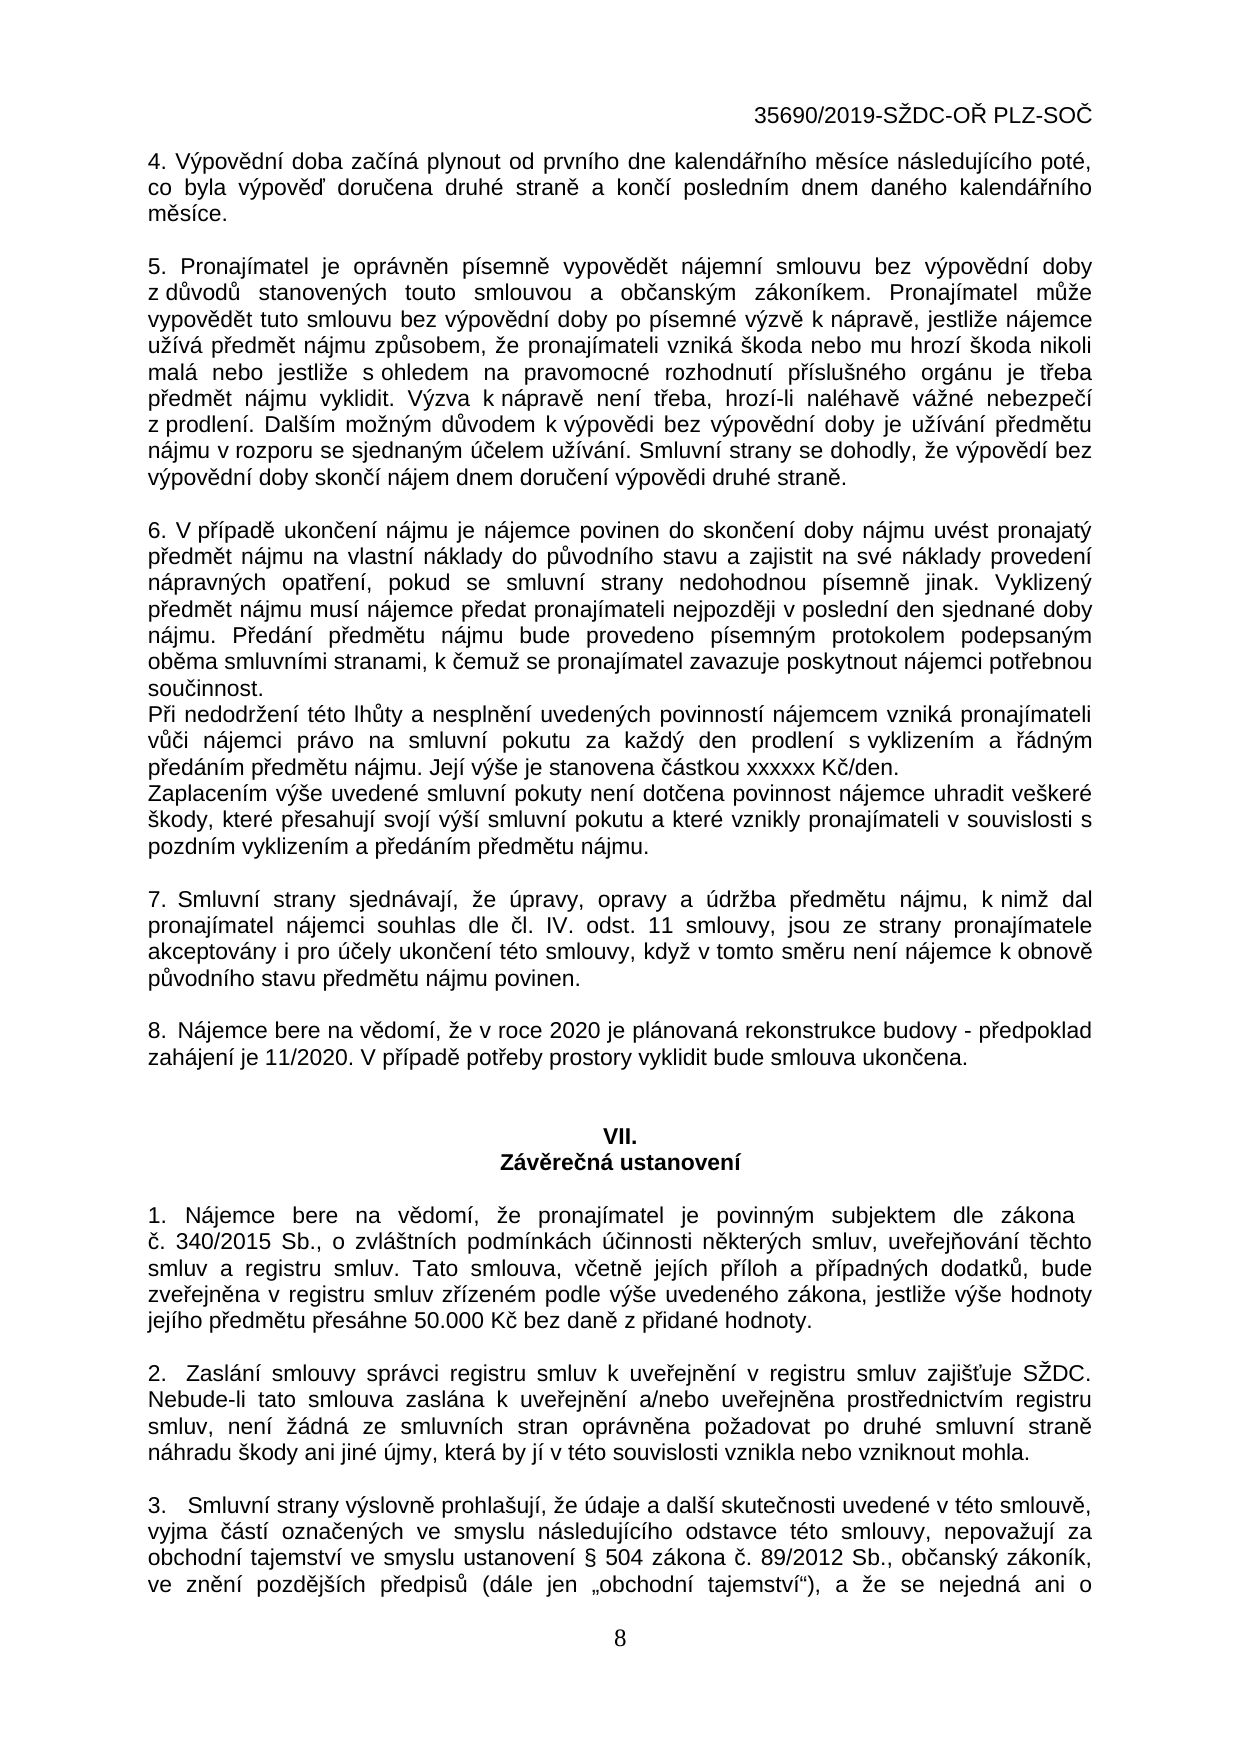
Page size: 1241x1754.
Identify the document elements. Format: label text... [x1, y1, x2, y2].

text Závěrečná ustanovení [148, 1149, 1093, 1175]
text 6. V případě ukončení nájmu je nájemce povinen do skončení doby nájmu uvést pronajatý předmět nájmu na vlastní náklady do původního stavu a zajistit na své náklady provedení nápravných opatření, pokud se smluvní strany nedohodnou písemně jinak. Vyklizený předmět nájmu musí nájemce předat pronajímateli nejpozději v poslední den sjednané doby nájmu. Předání předmětu nájmu bude provedeno písemným protokolem podepsaným oběma smluvními stranami, k čemuž se pronajímatel zavazuje poskytnout nájemci potřebnou součinnost. [148, 517, 1093, 701]
list Nájemce bere na vědomí, že v roce 2020 je plánovaná rekonstrukce budovy - předpoklad zahájení je 11/2020. V případě potřeby prostory vyklidit bude smlouva ukončena. [148, 1017, 1093, 1070]
list Smluvní strany sjednávají, že úpravy, opravy a údržba předmětu nájmu, k nimž dal pronajímatel nájemci souhlas dle čl. IV. odst. 11 smlouvy, jsou ze strany pronajímatele akceptovány i pro účely ukončení této smlouvy, když v tomto směru není nájemce k obnově původního stavu předmětu nájmu povinen. [148, 886, 1093, 991]
text Zaplacením výše uvedené smluvní pokuty není dotčena povinnost nájemce uhradit veškeré škody, které přesahují svojí výší smluvní pokutu a které vznikly pronajímateli v souvislosti s pozdním vyklizením a předáním předmětu nájmu. [148, 780, 1093, 859]
text 4. Výpovědní doba začíná plynout od prvního dne kalendářního měsíce následujícího poté, co byla výpověď doručena druhé straně a končí posledním dnem daného kalendářního měsíce. [148, 148, 1093, 227]
text 2.mZaslání smlouvy správci registru smluv k uveřejnění v registru smluv zajišťuje SŽDC. Nebude-li tato smlouva zaslána k uveřejnění a/nebo uveřejněna prostřednictvím registru smluv, není žádná ze smluvních stran oprávněna požadovat po druhé smluvní straně náhradu škody ani jiné újmy, která by jí v této souvislosti vznikla nebo vzniknout mohla. [148, 1360, 1093, 1465]
text Při nedodržení této lhůty a nesplnění uvedených povinností nájemcem vzniká pronajímateli vůči nájemci právo na smluvní pokutu za každý den prodlení s vyklizením a řádným předáním předmětu nájmu. Její výše je stanovena částkou xxxxxx Kč/den. [148, 701, 1093, 780]
list Nájemce bere na vědomí, že pronajímatel je povinným subjektem dle zákona č. 340/2015 Sb., o zvláštních podmínkách účinnosti některých smluv, uveřejňování těchto smluv a registru smluv. Tato smlouva, včetně jejích příloh a případných dodatků, bude zveřejněna v registru smluv zřízeném podle výše uvedeného zákona, jestliže výše hodnoty jejího předmětu přesáhne 50.000 Kč bez daně z přidané hodnoty. [148, 1202, 1093, 1333]
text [148, 1492, 1093, 1597]
text VII. [148, 1123, 1093, 1149]
text 5. Pronajímatel je oprávněn písemně vypovědět nájemní smlouvu bez výpovědní doby z důvodů stanovených touto smlouvou a občanským zákoníkem. Pronajímatel může vypovědět tuto smlouvu bez výpovědní doby po písemné výzvě k nápravě, jestliže nájemce užívá předmět nájmu způsobem, že pronajímateli vzniká škoda nebo mu hrozí škoda nikoli malá nebo jestliže s ohledem na pravomocné rozhodnutí příslušného orgánu je třeba předmět nájmu vyklidit. Výzva k nápravě není třeba, hrozí-li naléhavě vážné nebezpečí z prodlení. Dalším možným důvodem k výpovědi bez výpovědní doby je užívání předmětu nájmu v rozporu se sjednaným účelem užívání. Smluvní strany se dohodly, že výpovědí bez výpovědní doby skončí nájem dnem doručení výpovědi druhé straně. [148, 253, 1093, 490]
